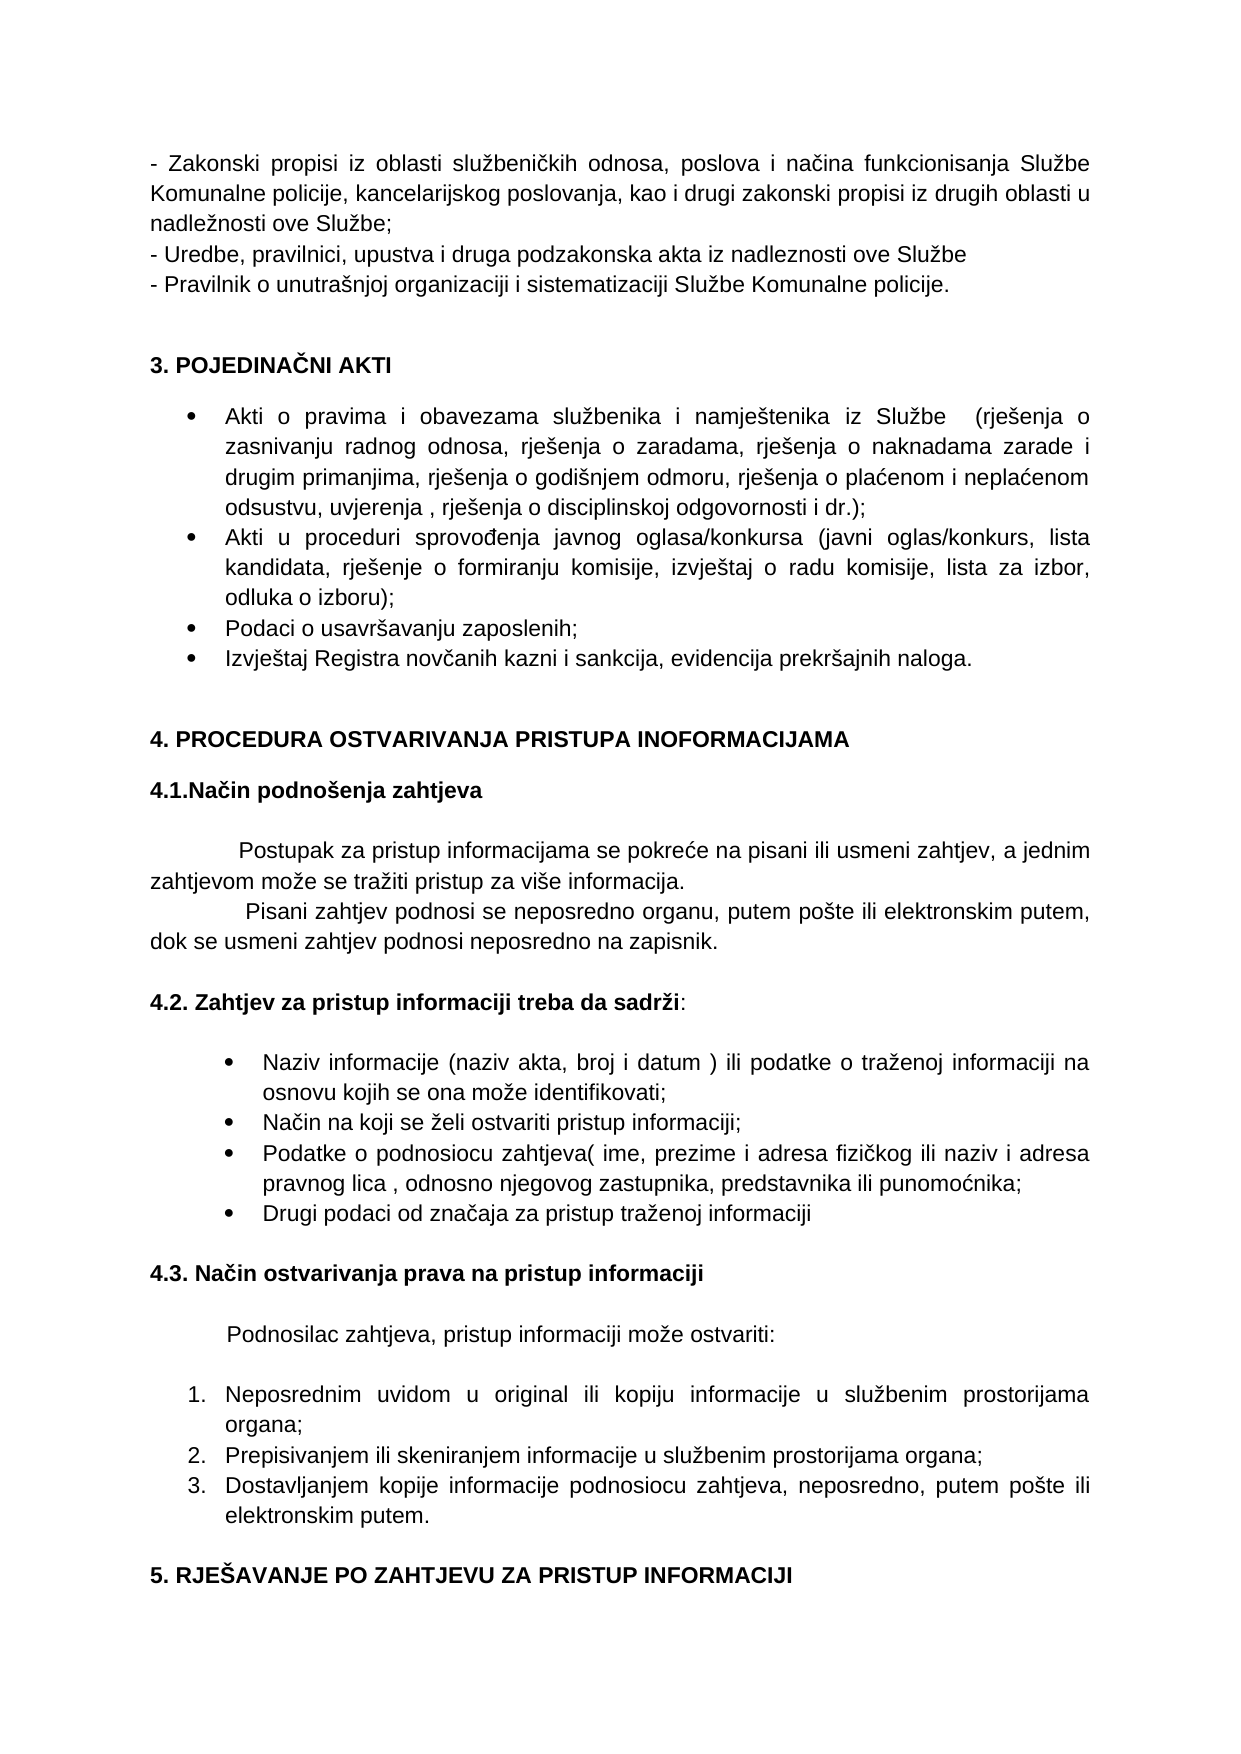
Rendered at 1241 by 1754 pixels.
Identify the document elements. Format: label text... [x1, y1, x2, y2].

list Podaci o usavršavanju zaposlenih; [187, 614, 1090, 641]
text Podnosilac zahtjeva, pristup informaciji može ostvariti: [150, 1321, 1090, 1347]
text - Zakonski propisi iz oblasti službeničkih odnosa, poslova i načina funkcionisanja Službe Komunalne policije, kancelarijskog poslovanja, kao i drugi zakonski propisi iz drugih oblasti u nadležnosti ove Službe; [150, 150, 1090, 237]
text - Pravilnik o unutrašnjoj organizaciji i sistematizaciji Službe Komunalne policije. [150, 271, 1090, 297]
text 4.3. Način ostvarivanja prava na pristup informaciji [150, 1260, 1090, 1287]
list Drugi podaci od značaja za pristup traženoj informaciji [225, 1200, 1090, 1226]
list Izvještaj Registra novčanih kazni i sankcija, evidencija prekršajnih naloga. [187, 645, 1090, 671]
list Akti u proceduri sprovođenja javnog oglasa/konkursa (javni oglas/konkurs, lista kandidata, rješenje o formiranju komisije, izvještaj o radu komisije, lista za izbor, odluka o izboru); [187, 524, 1090, 611]
text 4.1.Način podnošenja zahtjeva [150, 777, 1090, 803]
list Način na koji se želi ostvariti pristup informaciji; [225, 1109, 1090, 1136]
list Prepisivanjem ili skeniranjem informacije u službenim prostorijama organa; [187, 1442, 1090, 1468]
text 3. POJEDINAČNI AKTI [150, 352, 1090, 378]
list Akti o pravima i obavezama službenika i namještenika iz Službe (rješenja o zasnivanju radnog odnosa, rješenja o zaradama, rješenja o naknadama zarade i drugim primanjima, rješenja o godišnjem odmoru, rješenja o plaćenom i neplaćenom odsustvu, uvjerenja , rješenja o disciplinskoj odgovornosti i dr.); [187, 403, 1090, 520]
text 4.2. Zahtjev za pristup informaciji treba da sadrži: [150, 988, 1090, 1015]
list Neposrednim uvidom u original ili kopiju informacije u službenim prostorijama organa; [187, 1381, 1090, 1438]
text - Uredbe, pravilnici, upustva i druga podzakonska akta iz nadleznosti ove Službe [150, 241, 1090, 267]
list Podatke o podnosiocu zahtjeva( ime, prezime i adresa fizičkog ili naziv i adresa pravnog lica , odnosno njegovog zastupnika, predstavnika ili punomoćnika; [225, 1139, 1090, 1196]
list Dostavljanjem kopije informacije podnosiocu zahtjeva, neposredno, putem pošte ili elektronskim putem. [187, 1472, 1090, 1528]
text 5. RJEŠAVANJE PO ZAHTJEVU ZA PRISTUP INFORMACIJI [150, 1562, 1090, 1589]
text Pisani zahtjev podnosi se neposredno organu, putem pošte ili elektronskim putem, dok se usmeni zahtjev podnosi neposredno na zapisnik. [150, 898, 1090, 954]
text Postupak za pristup informacijama se pokreće na pisani ili usmeni zahtjev, a jednim zahtjevom može se tražiti pristup za više informacija. [150, 837, 1090, 894]
list Naziv informacije (naziv akta, broj i datum ) ili podatke o traženoj informaciji na osnovu kojih se ona može identifikovati; [225, 1049, 1090, 1106]
text 4. PROCEDURA OSTVARIVANJA PRISTUPA INOFORMACIJAMA [150, 726, 1090, 752]
